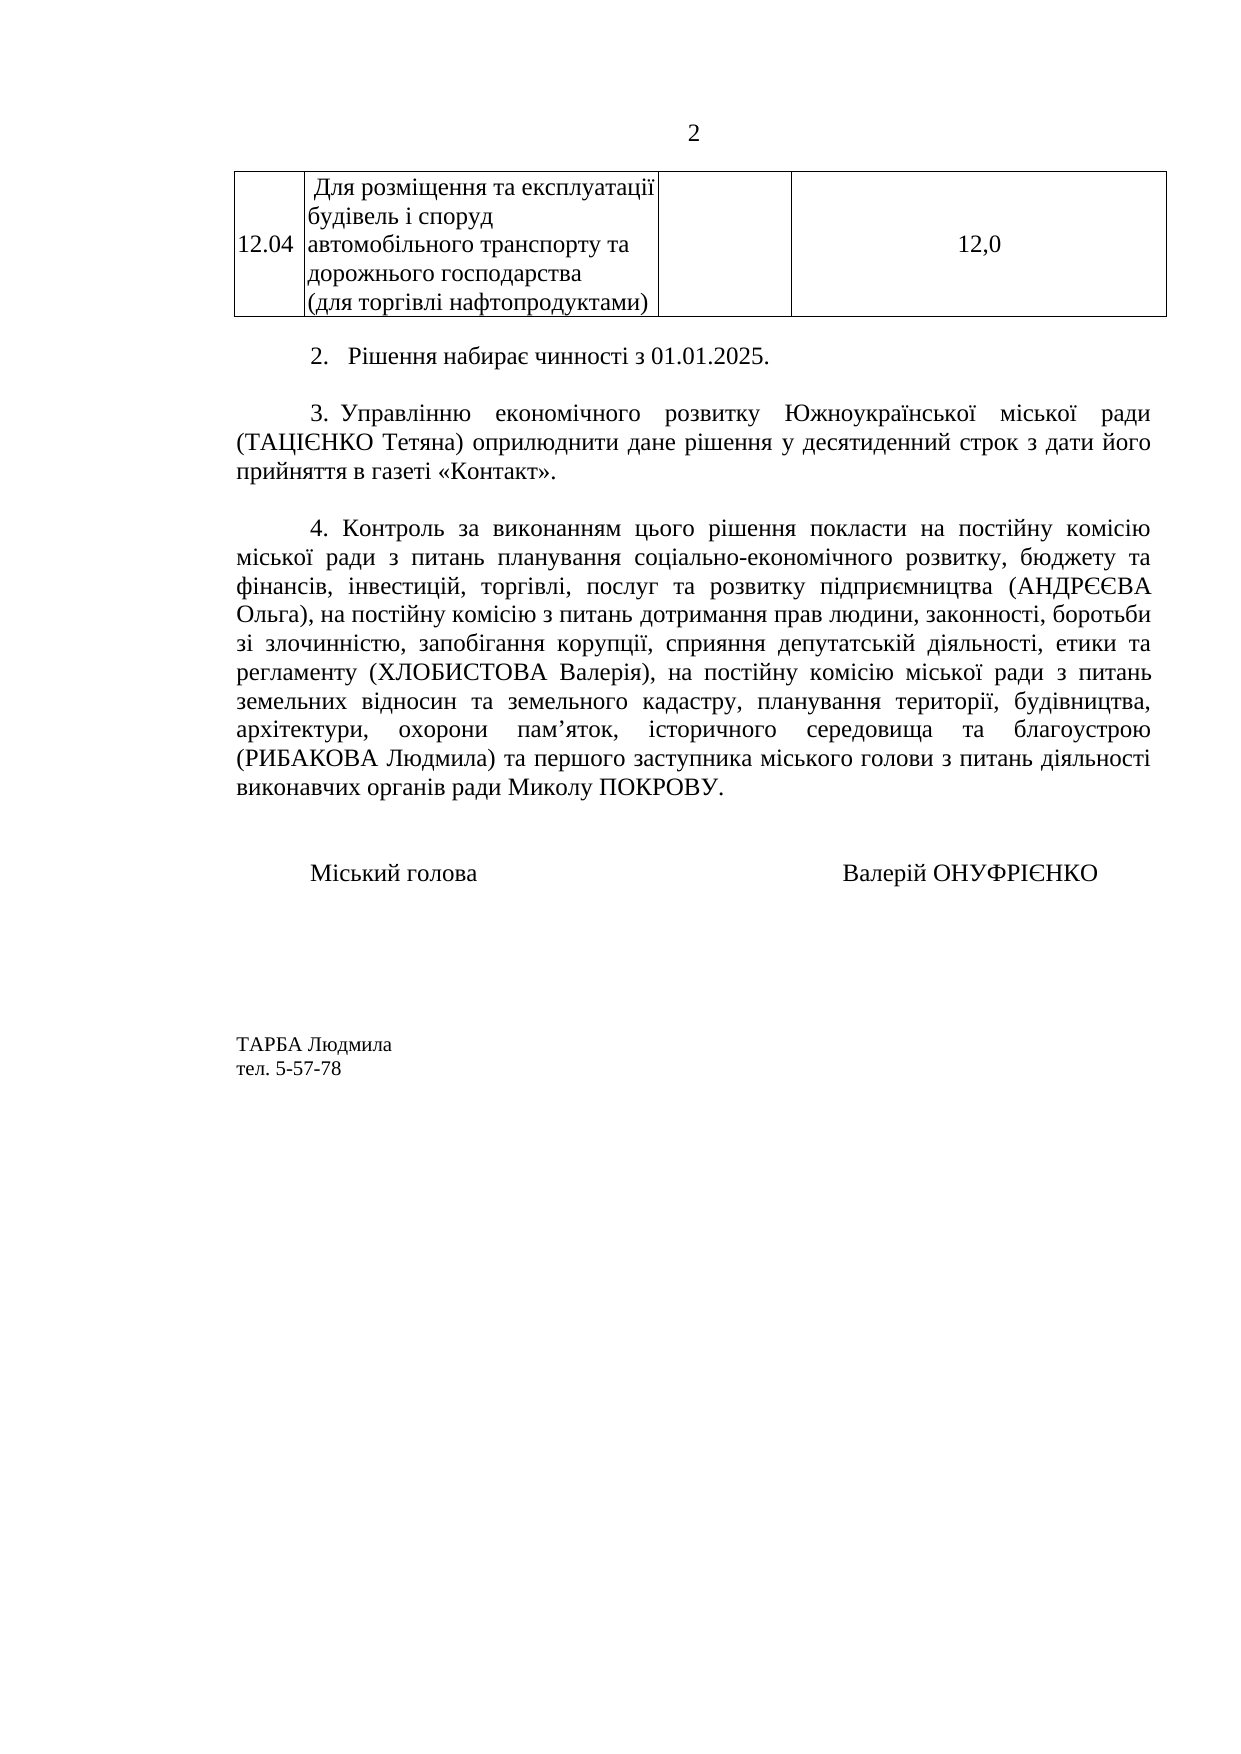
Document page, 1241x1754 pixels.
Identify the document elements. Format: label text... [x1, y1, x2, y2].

list Рішення набирає чинності з 01.01.2025. [310, 341, 1152, 369]
table_header 12.04 [235, 172, 304, 316]
list Управлінню економічного розвитку Южноукраїнської міської ради (ТАЦІЄНКО Тетяна) оприлюднити дане рішення у десятиденний строк з дати його прийняття в газеті «Контакт». [485, 427, 1152, 484]
text 2 [236, 118, 1152, 147]
text ТАРБА Людмила [236, 1031, 996, 1056]
table_header Для розміщення та експлуатації будівель і споруд автомобільного транспорту та дорожнього господарства (для торгівлі нафтопродуктами) [305, 172, 658, 316]
text Міський голова Валерій ОНУФРІЄНКО [236, 858, 1152, 887]
table_header 12,0 [792, 172, 1166, 316]
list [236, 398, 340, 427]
text 4. Контроль за виконанням цього рішення покласти на постійну комісію міської ради з питань планування соціально-економічного розвитку, бюджету та фінансів, інвестицій, торгівлі, послуг та розвитку підприємництва (АНДРЄЄВА Ольга), на постійну комісію з питань дотримання прав людини, законності, боротьби зі злочинністю, запобігання корупції, сприяння депутатській діяльності, етики та регламенту (ХЛОБИСТОВА Валерія), на постійну комісію міської ради з питань земельних відносин та земельного кадастру, планування території, будівництва, архітектури, охорони пам’яток, історичного середовища та благоустрою (РИБАКОВА Людмила) та першого заступника міського голови з питань діяльності виконавчих органів ради Миколу ПОКРОВУ. [236, 571, 1152, 628]
text 4. Контроль за виконанням цього рішення покласти на постійну комісію міської ради з питань планування соціально-економічного розвитку, бюджету та фінансів, інвестицій, торгівлі, послуг та розвитку підприємництва (АНДРЄЄВА Ольга), на постійну комісію з питань дотримання прав людини, законності, боротьби зі злочинністю, запобігання корупції, сприяння депутатській діяльності, етики та регламенту (ХЛОБИСТОВА Валерія), на постійну комісію міської ради з питань земельних відносин та земельного кадастру, планування території, будівництва, архітектури, охорони пам’яток, історичного середовища та благоустрою (РИБАКОВА Людмила) та першого заступника міського голови з питань діяльності виконавчих органів ради Миколу ПОКРОВУ. [236, 743, 1152, 801]
text тел. 5-57-78 [236, 1056, 996, 1079]
text 4. Контроль за виконанням цього рішення покласти на постійну комісію міської ради з питань планування соціально-економічного розвитку, бюджету та фінансів, інвестицій, торгівлі, послуг та розвитку підприємництва (АНДРЄЄВА Ольга), на постійну комісію з питань дотримання прав людини, законності, боротьби зі злочинністю, запобігання корупції, сприяння депутатській діяльності, етики та регламенту (ХЛОБИСТОВА Валерія), на постійну комісію міської ради з питань земельних відносин та земельного кадастру, планування території, будівництва, архітектури, охорони пам’яток, історичного середовища та благоустрою (РИБАКОВА Людмила) та першого заступника міського голови з питань діяльності виконавчих органів ради Миколу ПОКРОВУ. [236, 513, 1152, 571]
table_header [659, 172, 791, 316]
